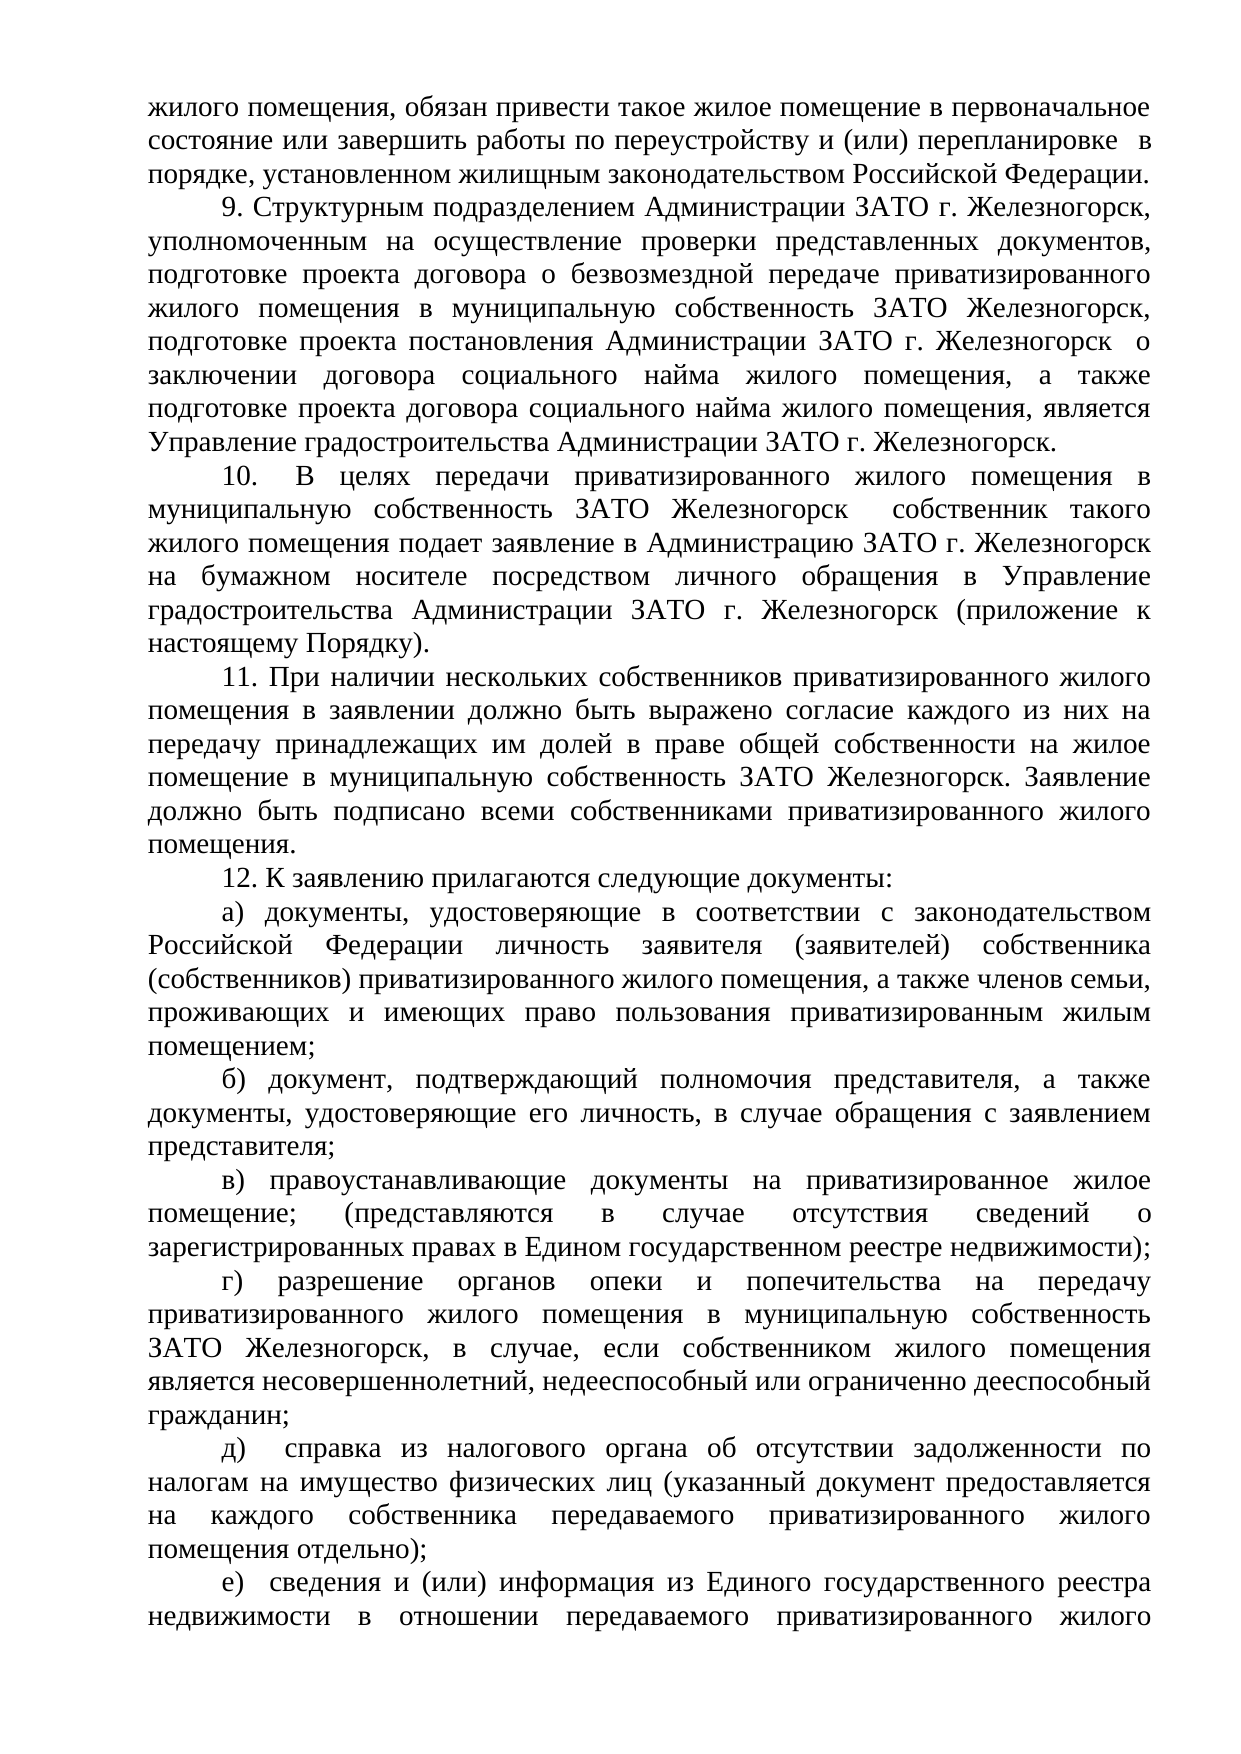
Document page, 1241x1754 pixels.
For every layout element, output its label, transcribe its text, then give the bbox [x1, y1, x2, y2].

text д) справка из налогового органа об отсутствии задолженности по налогам на имущество физических лиц (указанный документ предоставляется на каждого собственника передаваемого приватизированного жилого помещения отдельно); [148, 1430, 1152, 1564]
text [148, 1564, 1152, 1632]
text в) правоустанавливающие документы на приватизированное жилое помещение; (представляются в случае отсутствия сведений о зарегистрированных правах в Едином государственном реестре недвижимости); [148, 1162, 1152, 1263]
text 9. Структурным подразделением Администрации ЗАТО г. Железногорск, уполномоченным на осуществление проверки представленных документов, подготовке проекта договора о безвозмездной передаче приватизированного жилого помещения в муниципальную собственность ЗАТО Железногорск, подготовке проекта постановления Администрации ЗАТО г. Железногорск о заключении договора социального найма жилого помещения, а также подготовке проекта договора социального найма жилого помещения, является Управление градостроительства Администрации ЗАТО г. Железногорск. [148, 189, 1152, 458]
text 11. При наличии нескольких собственников приватизированного жилого помещения в заявлении должно быть выражено согласие каждого из них на передачу принадлежащих им долей в праве общей собственности на жилое помещение в муниципальную собственность ЗАТО Железногорск. Заявление должно быть подписано всеми собственниками приватизированного жилого помещения. [148, 659, 1152, 860]
text г) разрешение органов опеки и попечительства на передачу приватизированного жилого помещения в муниципальную собственность ЗАТО Железногорск, в случае, если собственником жилого помещения является несовершеннолетний, недееспособный или ограниченно дееспособный гражданин; [148, 1263, 1152, 1430]
text 10. В целях передачи приватизированного жилого помещения в муниципальную собственность ЗАТО Железногорск собственник такого жилого помещения подает заявление в Администрацию ЗАТО г. Железногорск на бумажном носителе посредством личного обращения в Управление градостроительства Администрации ЗАТО г. Железногорск (приложение к настоящему Порядку). [148, 458, 1152, 659]
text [148, 89, 1152, 189]
text 12. К заявлению прилагаются следующие документы: [148, 860, 1152, 894]
text б) документ, подтверждающий полномочия представителя, а также документы, удостоверяющие его личность, в случае обращения с заявлением представителя; [148, 1061, 1152, 1162]
text а) документы, удостоверяющие в соответствии с законодательством Российской Федерации личность заявителя (заявителей) собственника (собственников) приватизированного жилого помещения, а также членов семьи, проживающих и имеющих право пользования приватизированным жилым помещением; [148, 894, 1152, 1061]
